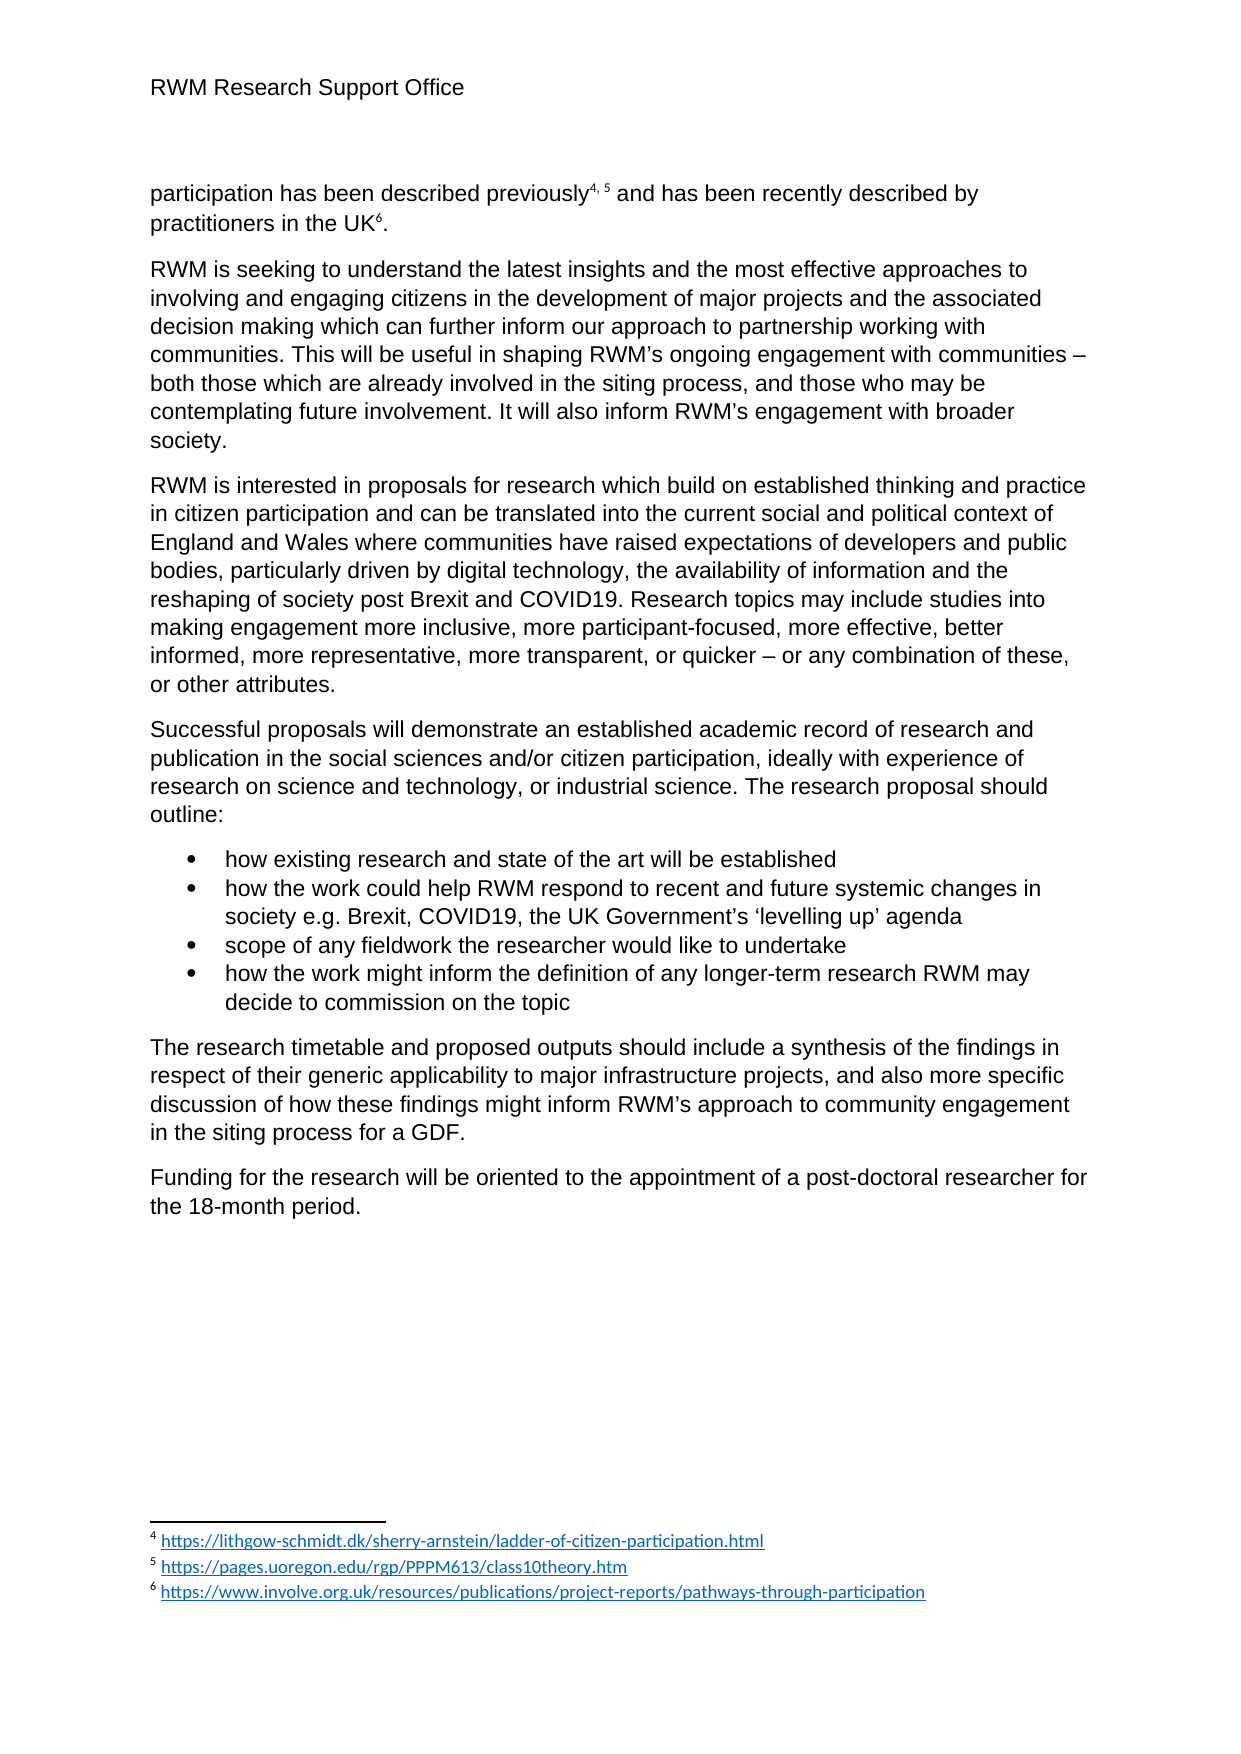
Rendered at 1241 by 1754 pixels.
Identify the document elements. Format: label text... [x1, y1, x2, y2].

text RWM is seeking to understand the latest insights and the most effective approaches to involving and engaging citizens in the development of major projects and the associated decision making which can further inform our approach to partnership working with communities. This will be useful in shaping RWM’s ongoing engagement with communities – both those which are already involved in the siting process, and those who may be contemplating future involvement. It will also inform RWM’s engagement with broader society. [150, 256, 1090, 453]
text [150, 179, 1090, 237]
list how existing research and state of the art will be established [187, 846, 1090, 873]
text The research timetable and proposed outputs should include a synthesis of the findings in respect of their generic applicability to major infrastructure projects, and also more specific discussion of how these findings might inform RWM’s approach to community engagement in the siting process for a GDF. [150, 1034, 1090, 1145]
text Funding for the research will be oriented to the appointment of a post-doctoral researcher for the 18-month period. [150, 1164, 1090, 1219]
list how the work might inform the definition of any longer-term research RWM may decide to commission on the topic [187, 960, 1090, 1015]
text Successful proposals will demonstrate an established academic record of research and publication in the social sciences and/or citizen participation, ideally with experience of research on science and technology, or industrial science. The research proposal should outline: [150, 716, 1090, 828]
list scope of any fieldwork the researcher would like to undertake [187, 932, 1090, 958]
text RWM is interested in proposals for research which build on established thinking and practice in citizen participation and can be translated into the current social and political context of England and Wales where communities have raised expectations of developers and public bodies, particularly driven by digital technology, the availability of information and the reshaping of society post Brexit and COVID19. Research topics may include studies into making engagement more inclusive, more participant-focused, more effective, better informed, more representative, more transparent, or quicker – or any combination of these, or other attributes. [150, 472, 1090, 697]
list how the work could help RWM respond to recent and future systemic changes in society e.g. Brexit, COVID19, the UK Government’s ‘levelling up’ agenda [187, 875, 1090, 930]
